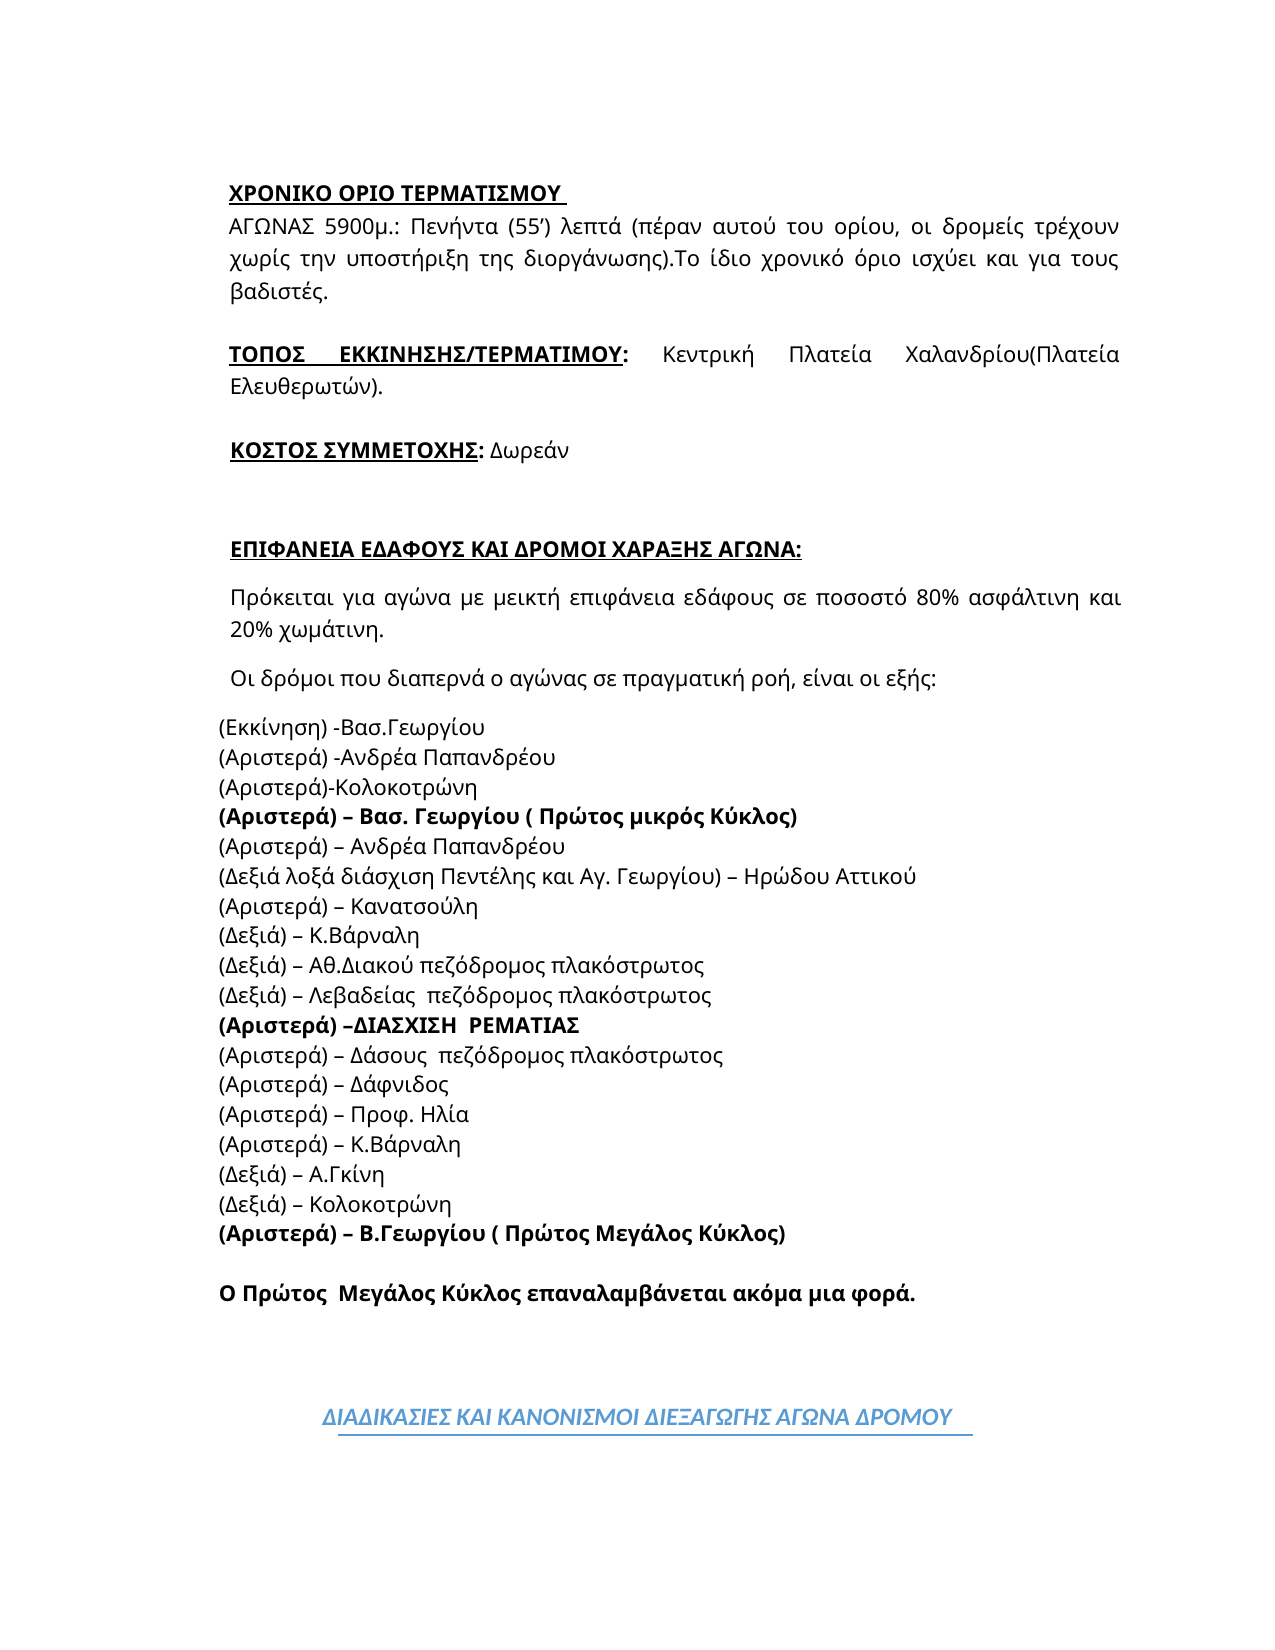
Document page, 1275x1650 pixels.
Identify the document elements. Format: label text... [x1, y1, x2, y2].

text ΕΠΙΦΑΝΕΙΑ ΕΔΑΦΟΥΣ ΚΑΙ ΔΡΟΜΟΙ ΧΑΡΑΞΗΣ ΑΓΩΝΑ: [230, 533, 1122, 563]
subtitle ΔΙΑΔΙΚΑΣΙΕΣ ΚΑΙ ΚΑΝΟΝΙΣΜΟΙ ΔΙΕΞΑΓΩΓΗΣ ΑΓΩΝΑ ΔΡΟΜΟΥ [322, 1402, 1122, 1432]
text ΑΓΩΝΑΣ 5900μ.: Πενήντα (55’) λεπτά (πέραν αυτού του ορίου, οι δρομείς τρέχουν χωρίς την υποστήριξη της διοργάνωσης).Το ίδιο χρονικό όριο ισχύει και για τους βαδιστές. [228, 211, 1120, 306]
text Πρόκειται για αγώνα με μεικτή επιφάνεια εδάφους σε ποσοστό 80% ασφάλτινη και 20% χωμάτινη. [230, 582, 1122, 644]
table_header [219, 712, 1122, 1308]
text ΧΡΟΝΙΚΟ ΟΡΙΟ ΤΕΡΜΑΤΙΣΜΟΥ [228, 178, 1120, 208]
text Οι δρόμοι που διαπερνά ο αγώνας σε πραγματική ροή, είναι οι εξής: [230, 663, 1122, 693]
text ΚΟΣΤΟΣ ΣΥΜΜΕΤΟΧΗΣ: Δωρεάν [230, 435, 1122, 465]
text ΤΟΠΟΣ ΕΚΚΙΝΗΣΗΣ/ΤΕΡΜΑΤΙΜΟΥ: Κεντρική Πλατεία Χαλανδρίου(Πλατεία Ελευθερωτών). [228, 339, 1120, 401]
